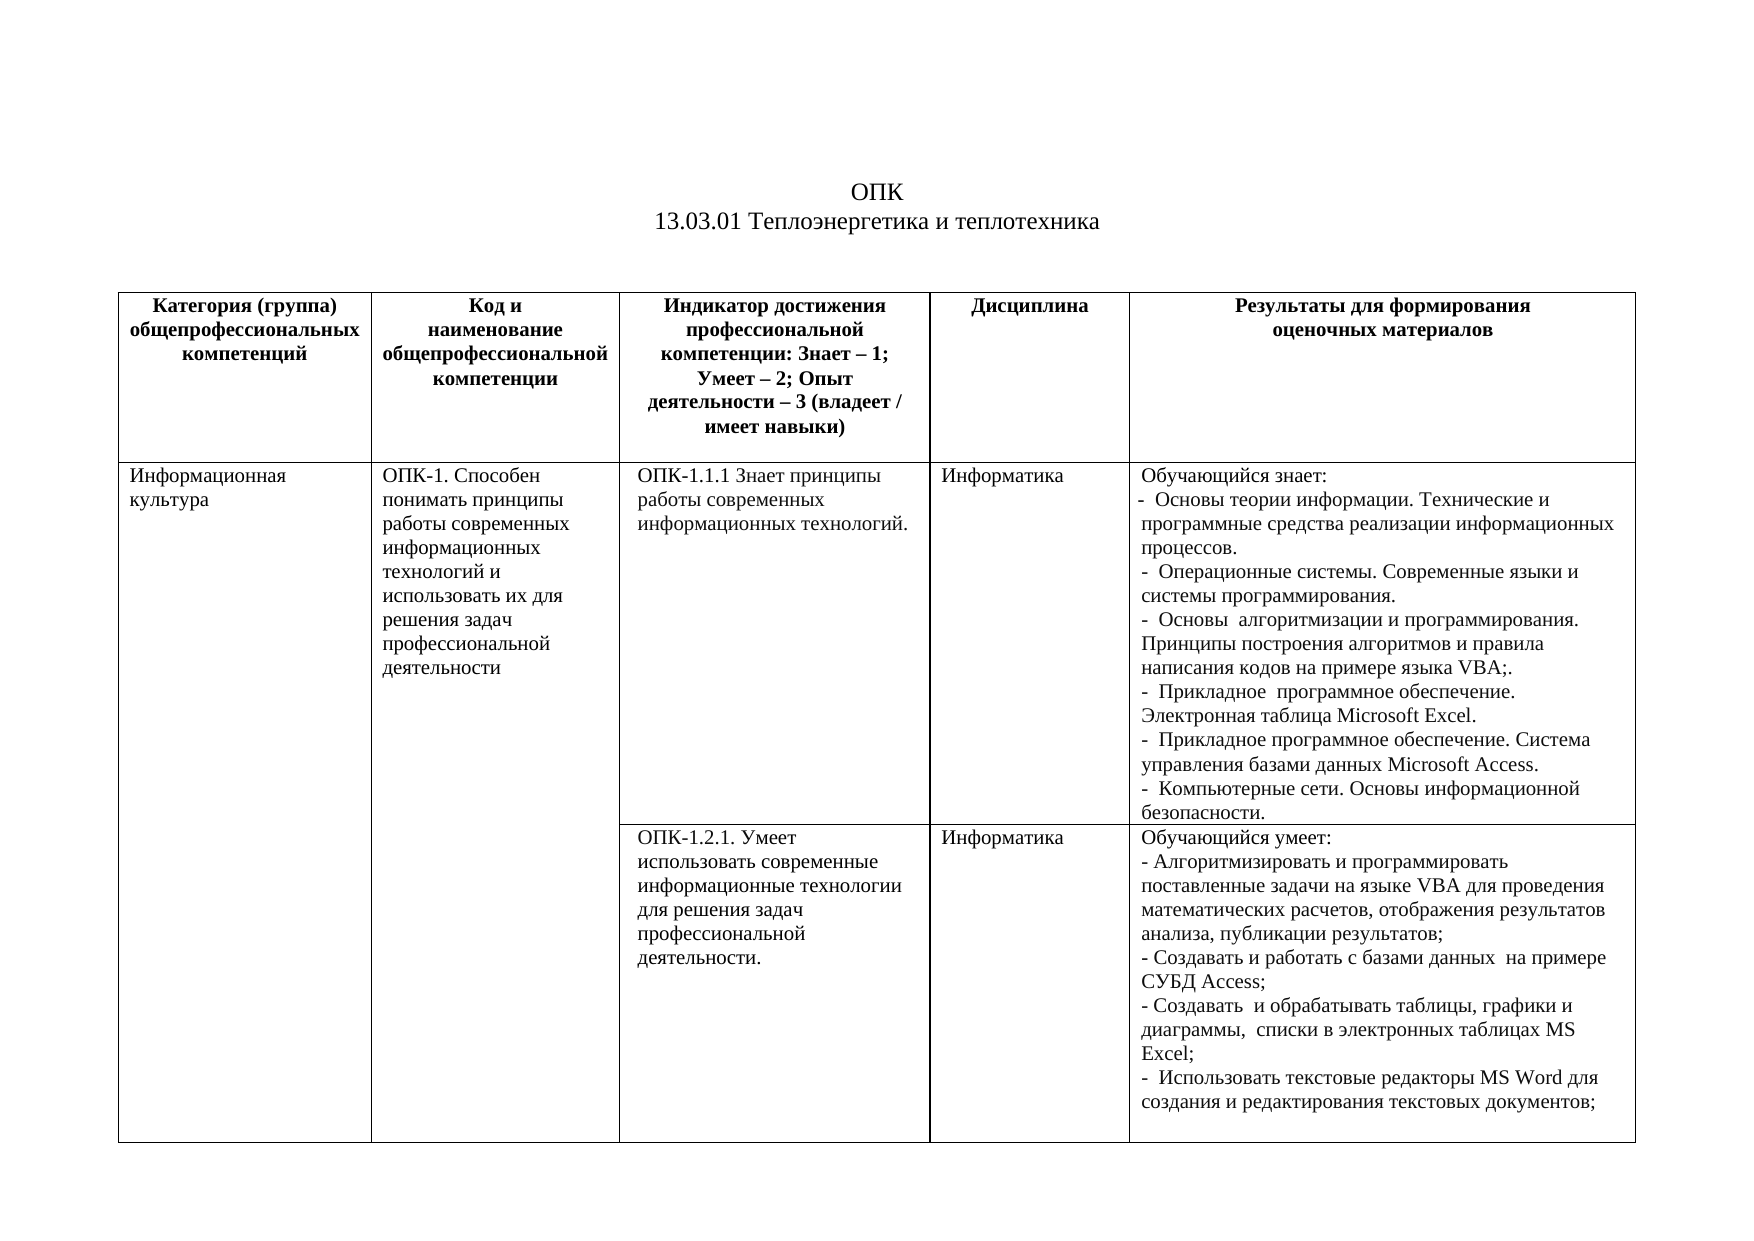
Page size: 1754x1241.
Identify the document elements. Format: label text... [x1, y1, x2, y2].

table_cell ОПК-1. Способен понимать принципы работы современных информационных технологий и использовать их для решения задач профессиональной деятельности [372, 463, 619, 1142]
table_header Категория (группа) общепрофессиональных компетенций [119, 293, 371, 462]
table_cell Информационная культура [119, 463, 371, 1142]
table_header Результаты для формирования оценочных материалов [1130, 293, 1635, 462]
table_cell ОПК-1.1.1 Знает принципы работы современных информационных технологий. [620, 463, 929, 824]
text ОПК [118, 177, 1636, 206]
table_cell Информатика [931, 825, 1129, 1142]
text 13.03.01 Теплоэнергетика и теплотехника [118, 206, 1636, 235]
table_cell Информатика [931, 463, 1129, 824]
table_header Код и наименование общепрофессиональной компетенции [372, 293, 619, 462]
table_cell Обучающийся знает: - Основы теории информации. Технические и программные средства реализации информационных процессов. - Операционные системы. Современные языки и системы программирования. - Основы алгоритмизации и программирования. Принципы построения алгоритмов и правила написания кодов на примере языка VBA;. - Прикладное программное обеспечение. Электронная таблица Microsoft Excel. - Прикладное программное обеспечение. Система управления базами данных Microsoft Access. - Компьютерные сети. Основы информационной безопасности. [1130, 463, 1635, 824]
table_cell ОПК-1.2.1. Умеет использовать современные информационные технологии для решения задач профессиональной деятельности. [620, 825, 929, 1142]
table_cell Обучающийся умеет: - Алгоритмизировать и программировать поставленные задачи на языке VBA для проведения математических расчетов, отображения результатов анализа, публикации результатов; - Создавать и работать с базами данных на примере СУБД Access; - Создавать и обрабатывать таблицы, графики и диаграммы, списки в электронных таблицах MS Excel; - Использовать текстовые редакторы MS Word для создания и редактирования текстовых документов; [1130, 825, 1635, 1142]
table_header Индикатор достижения профессиональной компетенции: Знает – 1; Умеет – 2; Опыт деятельности – 3 (владеет / имеет навыки) [620, 293, 929, 462]
table_header Дисциплина [931, 293, 1129, 462]
